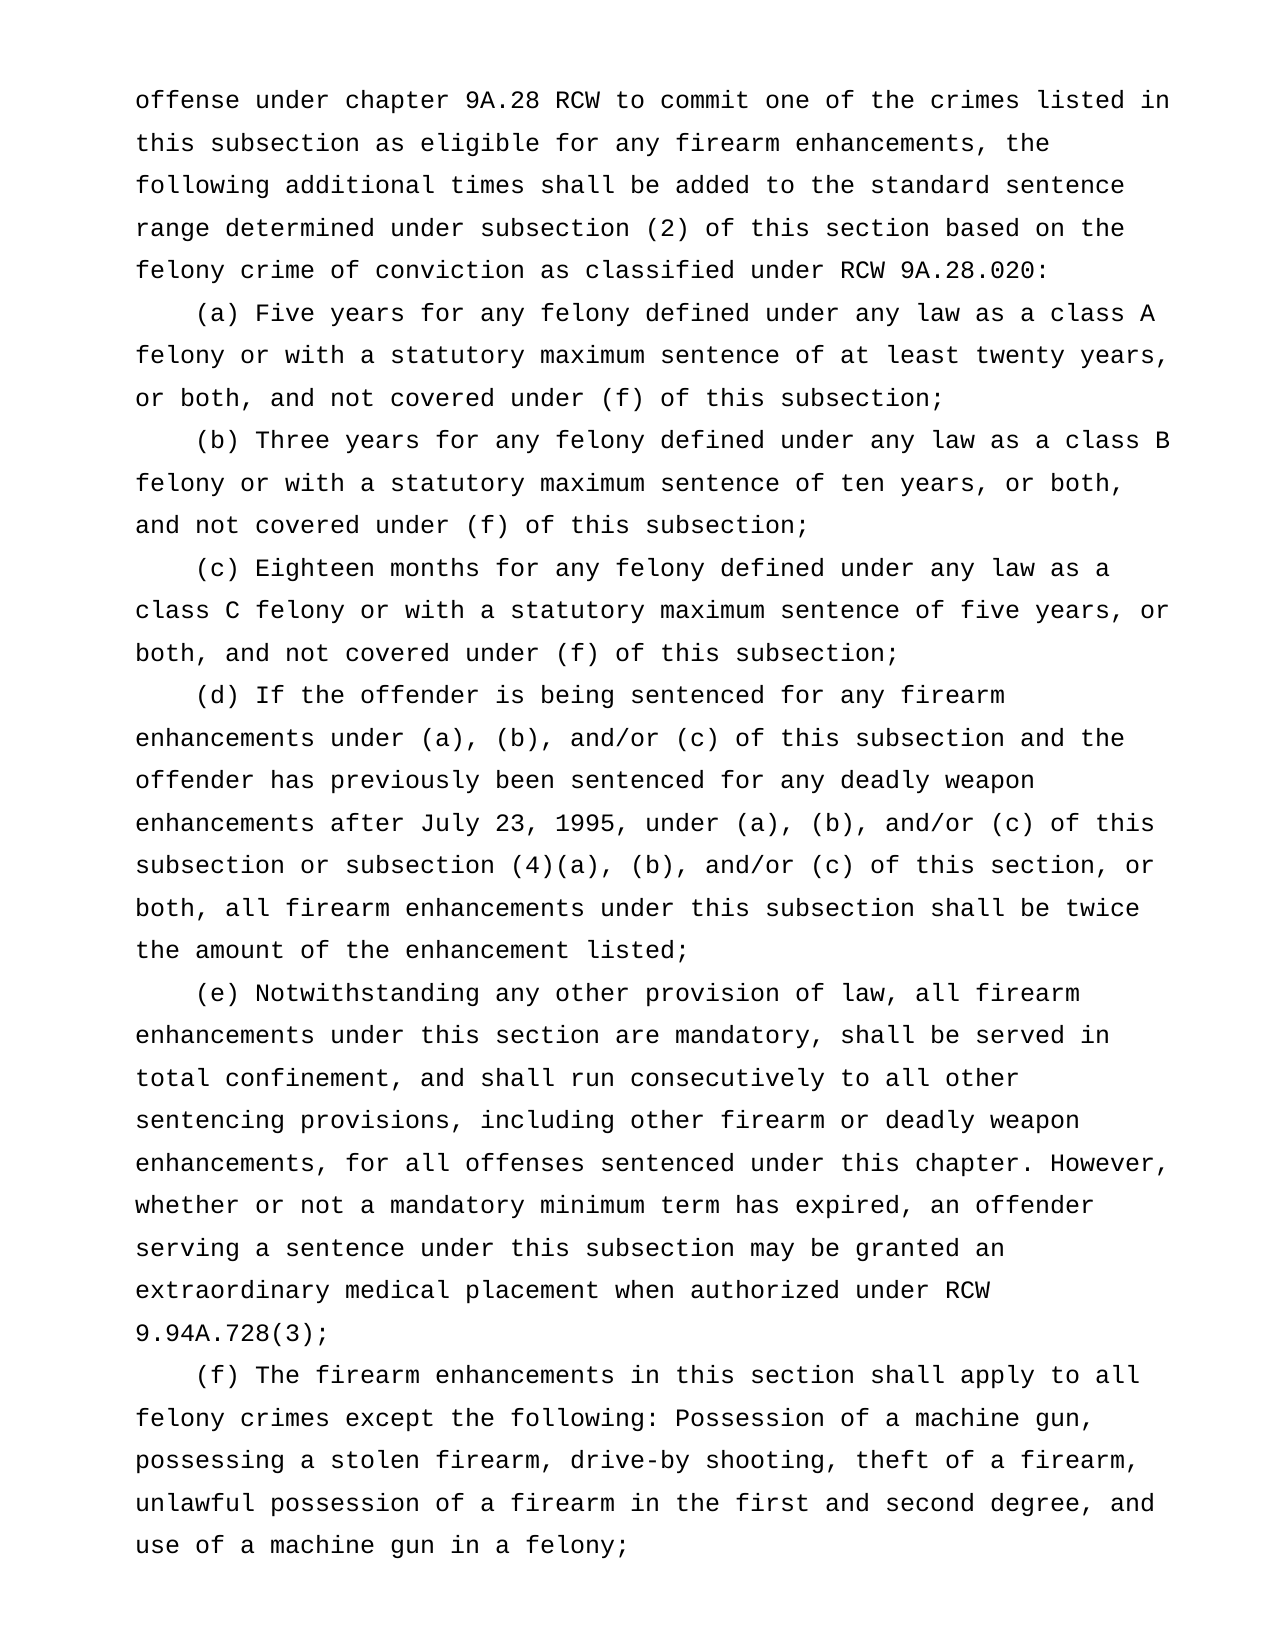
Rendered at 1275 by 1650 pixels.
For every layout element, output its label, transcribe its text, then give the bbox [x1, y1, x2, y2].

text (b) Three years for any felony defined under any law as a class B felony or with a statutory maximum sentence of ten years, or both, and not covered under (f) of this subsection; [135, 415, 1170, 542]
text (d) If the offender is being sentenced for any firearm enhancements under (a), (b), and/or (c) of this subsection and the offender has previously been sentenced for any deadly weapon enhancements after July 23, 1995, under (a), (b), and/or (c) of this subsection or subsection (4)(a), (b), and/or (c) of this section, or both, all firearm enhancements under this subsection shall be twice the amount of the enhancement listed; [135, 670, 1170, 967]
text (e) Notwithstanding any other provision of law, all firearm enhancements under this section are mandatory, shall be served in total confinement, and shall run consecutively to all other sentencing provisions, including other firearm or deadly weapon enhancements, for all offenses sentenced under this chapter. However, whether or not a mandatory minimum term has expired, an offender serving a sentence under this subsection may be granted an extraordinary medical placement when authorized under RCW 9.94A.728(3); [135, 967, 1170, 1350]
text (f) The firearm enhancements in this section shall apply to all felony crimes except the following: Possession of a machine gun, possessing a stolen firearm, drive-by shooting, theft of a firearm, unlawful possession of a firearm in the first and second degree, and use of a machine gun in a felony; [135, 1350, 1170, 1562]
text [135, 75, 1170, 287]
text (c) Eighteen months for any felony defined under any law as a class C felony or with a statutory maximum sentence of five years, or both, and not covered under (f) of this subsection; [135, 542, 1170, 670]
text (a) Five years for any felony defined under any law as a class A felony or with a statutory maximum sentence of at least twenty years, or both, and not covered under (f) of this subsection; [135, 287, 1170, 415]
